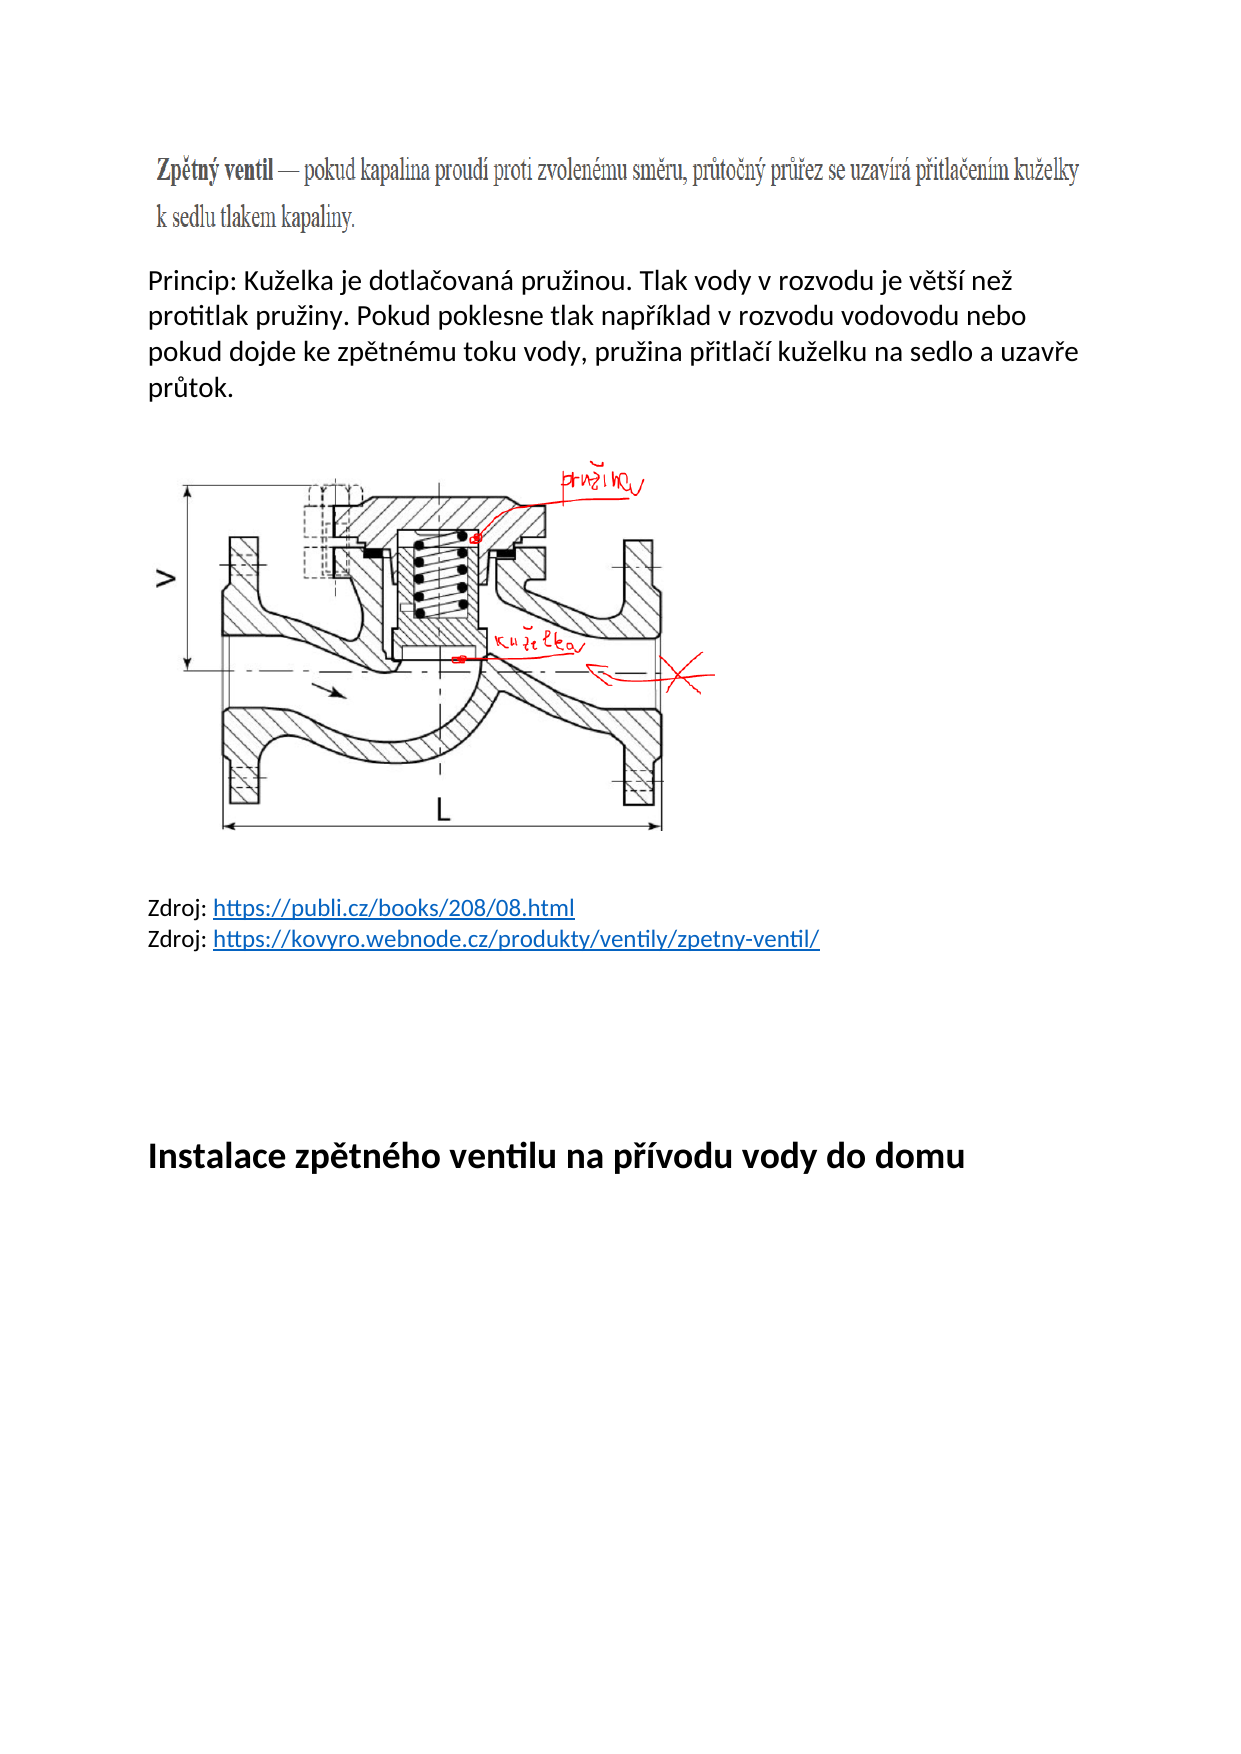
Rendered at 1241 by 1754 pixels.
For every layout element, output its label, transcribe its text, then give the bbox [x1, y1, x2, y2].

text Instalace zpětného ventilu na přívodu vody do domu [148, 1132, 1092, 1177]
text Zdroj: https://publi.cz/books/208/08.html [148, 892, 1092, 923]
picture [147, 147, 1093, 262]
text Zdroj: https://kovyro.webnode.cz/produkty/ventily/zpetny-ventil/ [148, 923, 1092, 953]
text Princip: Kuželka je dotlačovaná pružinou. Tlak vody v rozvodu je větší než protitlak pružiny. Pokud poklesne tlak například v rozvodu vodovodu nebo pokud dojde ke zpětnému toku vody, pružina přitlačí kuželku na sedlo a uzavře průtok. [148, 262, 1092, 404]
picture [147, 460, 715, 837]
